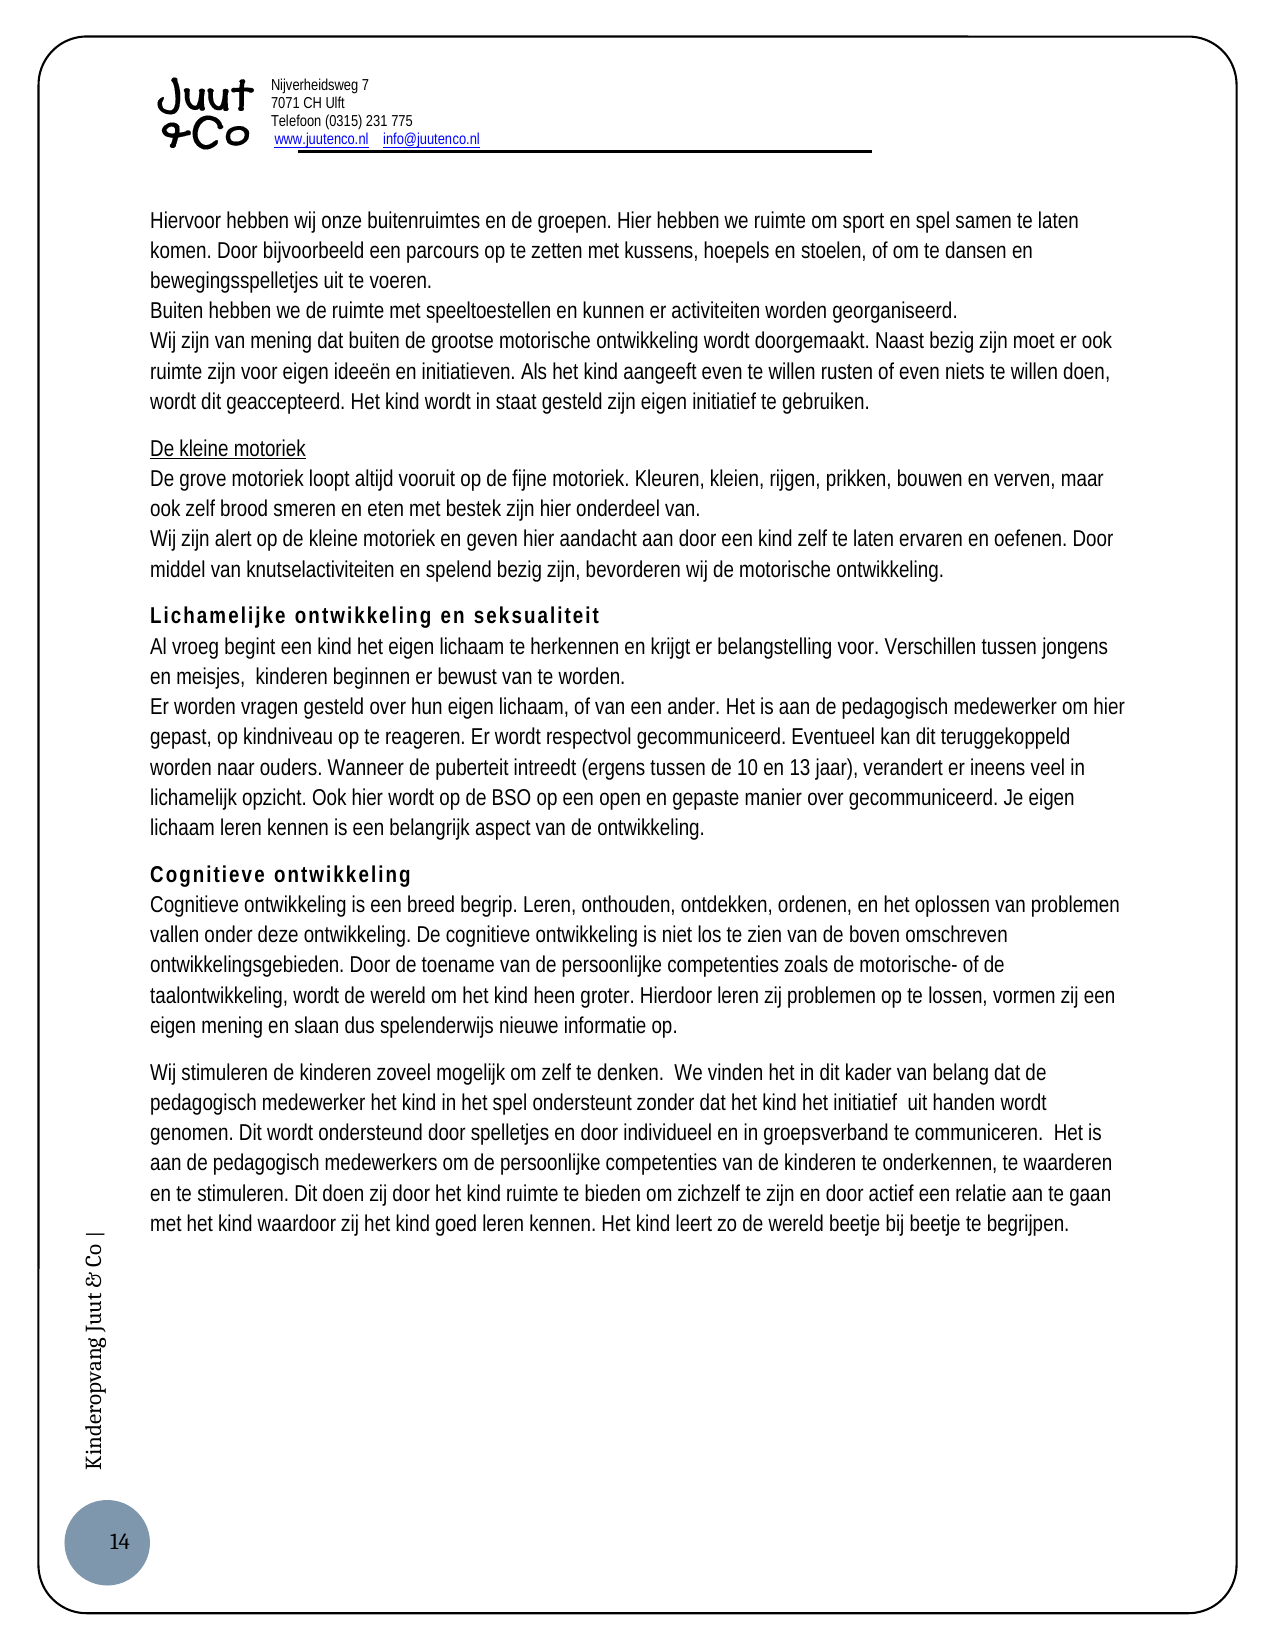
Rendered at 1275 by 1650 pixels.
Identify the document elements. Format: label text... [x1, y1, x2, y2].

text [150, 207, 1125, 414]
text Lichamelijke ontwikkeling en seksualiteit Al vroeg begint een kind het eigen lichaam te herkennen en krijgt er belangstelling voor. Verschillen tussen jongens en meisjes, kinderen beginnen er bewust van te worden. Er worden vragen gesteld over hun eigen lichaam, of van een ander. Het is aan de pedagogisch medewerker om hier gepast, op kindniveau op te reageren. Er wordt respectvol gecommuniceerd. Eventueel kan dit teruggekoppeld worden naar ouders. Wanneer de puberteit intreedt (ergens tussen de 10 en 13 jaar), verandert er ineens veel in lichamelijk opzicht. Ook hier wordt op de BSO op een open en gepaste manier over gecommuniceerd. Je eigen lichaam leren kennen is een belangrijk aspect van de ontwikkeling. [150, 602, 1125, 840]
text De kleine motoriek De grove motoriek loopt altijd vooruit op de fijne motoriek. Kleuren, kleien, rijgen, prikken, bouwen en verven, maar ook zelf brood smeren en eten met bestek zijn hier onderdeel van. Wij zijn alert op de kleine motoriek en geven hier aandacht aan door een kind zelf te laten ervaren en oefenen. Door middel van knutselactiviteiten en spelend bezig zijn, bevorderen wij de motorische ontwikkeling. [150, 435, 1125, 582]
text Cognitieve ontwikkeling Cognitieve ontwikkeling is een breed begrip. Leren, onthouden, ontdekken, ordenen, en het oplossen van problemen vallen onder deze ontwikkeling. De cognitieve ontwikkeling is niet los te zien van de boven omschreven ontwikkelingsgebieden. Door de toename van de persoonlijke competenties zoals de motorische- of de taalontwikkeling, wordt de wereld om het kind heen groter. Hierdoor leren zij problemen op te lossen, vormen zij een eigen mening en slaan dus spelenderwijs nieuwe informatie op. [150, 861, 1125, 1038]
text Wij stimuleren de kinderen zoveel mogelijk om zelf te denken. We vinden het in dit kader van belang dat de pedagogisch medewerker het kind in het spel ondersteunt zonder dat het kind het initiatief uit handen wordt genomen. Dit wordt ondersteund door spelletjes en door individueel en in groepsverband te communiceren. Het is aan de pedagogisch medewerkers om de persoonlijke competenties van de kinderen te onderkennen, te waarderen en te stimuleren. Dit doen zij door het kind ruimte te bieden om zichzelf te zijn en door actief een relatie aan te gaan met het kind waardoor zij het kind goed leren kennen. Het kind leert zo de wereld beetje bij beetje te begrijpen. [150, 1059, 1125, 1236]
